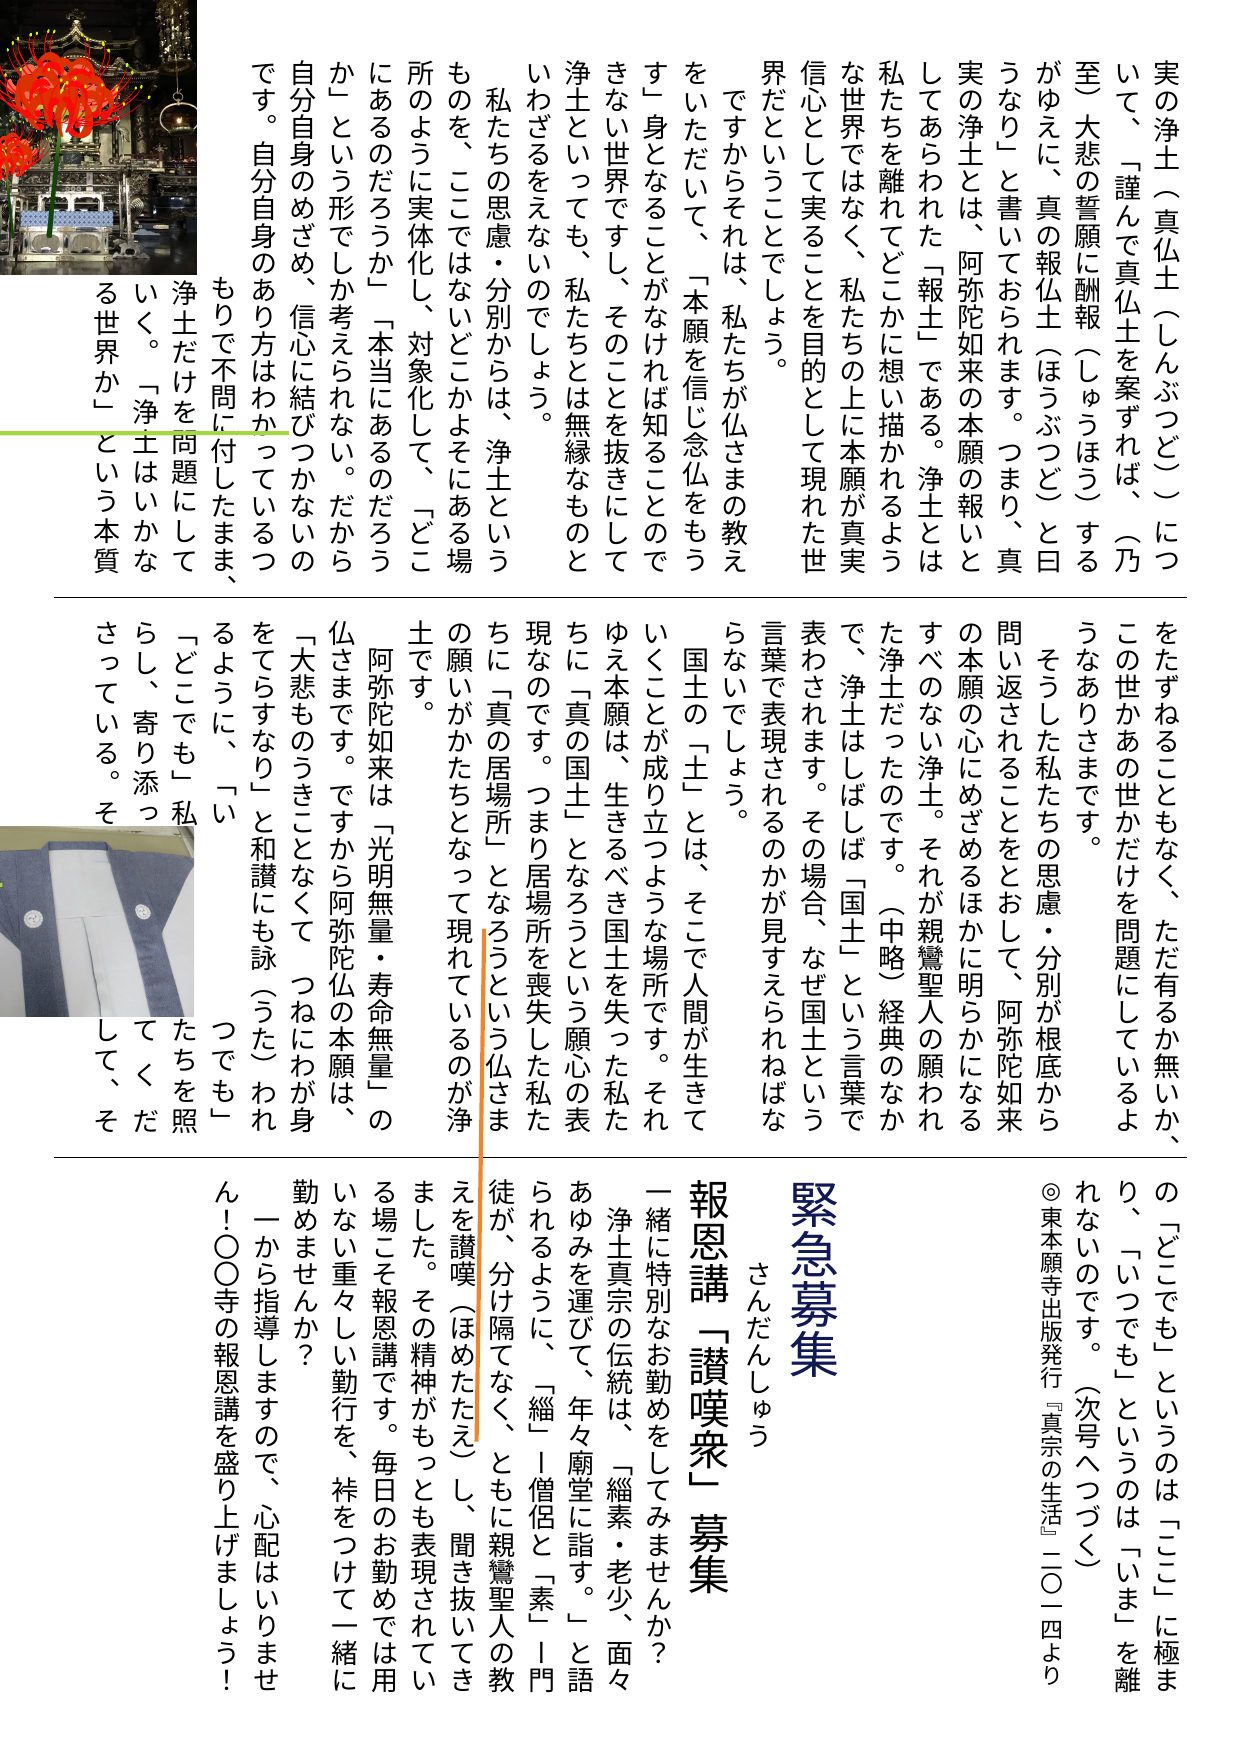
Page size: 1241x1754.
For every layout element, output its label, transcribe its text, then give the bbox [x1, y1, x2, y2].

text 緊急募集 [778, 1179, 851, 1694]
text ですからそれは、私たちが仏さまの教えをいただいて、「本願を信じ念仏をもうす」身となることがなければ知ることのできない世界ですし、そのことを抜きにして浄土といっても、私たちとは無縁なものといわざるをえないのでしょう。 [519, 59, 754, 575]
text 一緒に特別なお勤めをしてみませんか？ [640, 1179, 679, 1694]
text 国土の「土」とは、そこで人間が生きていくことが成り立つような場所です。それゆえ本願は、生きるべき国土を失った私たちに「真の国土」となろうという願心の表現なのです。つまり居場所を喪失した私たちに「真の居場所」となろうという仏さまの願いがかたちとなって現れているのが浄土です。 阿弥陀如来は「光明無量・寿命無量」の仏さまです。ですから阿弥陀仏の本願は、「大悲ものうきことなくて つねにわが身をてらすなり」と和讃にも詠（うた）われるように、「いつでも」「どこでも」私たちを照らし、寄り添ってくださっている。そして、その「どこでも」というのは「ここ」に極まり、「いつでも」というのは「いま」を離れないのです。（次号へつづく） [87, 619, 715, 1134]
text 私たちの思慮・分別からは、浄土というものを、ここではないどこかよそにある場所のように実体化し、対象化して、「どこにあるのだろうか」「本当にあるのだろうか」という形でしか考えられない。だから自分自身のめざめ、信心に結びつかないのです。自分自身のあり方はわかっているつもりで不問に付したまま、浄土だけを問題にしていく。「浄土はいかなる世界か」という本質をたずねることもなく、ただ有るか無いか、この世かあの世かだけを問題にしているようなありさまです。 [1069, 619, 1186, 1134]
picture [0, 826, 195, 1017]
text さんだんしゅう 報恩講「讃嘆衆」募集 [679, 1179, 778, 1694]
picture [0, 0, 197, 280]
text ◎東本願寺出版発行『真宗の生活』二〇一四より [1035, 1179, 1069, 1694]
text 私たちの思慮・分別からは、浄土というものを、ここではないどこかよそにある場所のように実体化し、対象化して、「どこにあるのだろうか」「本当にあるのだろうか」という形でしか考えられない。だから自分自身のめざめ、信心に結びつかないのです。自分自身のあり方はわかっているつもりで不問に付したまま、浄土だけを問題にしていく。「浄土はいかなる世界か」という本質をたずねることもなく、ただ有るか無いか、この世かあの世かだけを問題にしているようなありさまです。 [87, 59, 519, 575]
text 浄土真宗の伝統は、「緇素・老少、面々あゆみを運びて、年々廟堂に詣す。」と語られるように、「緇」ー僧侶と「素」ー門徒が、分け隔てなく、ともに親鸞聖人の教えを讃嘆（ほめたたえ）し、聞き抜いてきました。その精神がもっとも表現されている場こそ報恩講です。毎日のお勤めでは用いない重々しい勤行を、裃をつけて一緒に勤めませんか？ [286, 1179, 640, 1694]
text 国土の「土」とは、そこで人間が生きていくことが成り立つような場所です。それゆえ本願は、生きるべき国土を失った私たちに「真の国土」となろうという願心の表現なのです。つまり居場所を喪失した私たちに「真の居場所」となろうという仏さまの願いがかたちとなって現れているのが浄土です。 阿弥陀如来は「光明無量・寿命無量」の仏さまです。ですから阿弥陀仏の本願は、「大悲ものうきことなくて つねにわが身をてらすなり」と和讃にも詠（うた）われるように、「いつでも」「どこでも」私たちを照らし、寄り添ってくださっている。そして、その「どこでも」というのは「ここ」に極まり、「いつでも」というのは「いま」を離れないのです。（次号へつづく） [1069, 1179, 1186, 1694]
text そうした私たちの思慮・分別が根底から問い返されることをとおして、阿弥陀如来の本願の心にめざめるほかに明らかになるすべのない浄土。それが親鸞聖人の願われた浄土だったのです。（中略）経典のなかで、浄土はしばしば「国土」という言葉で表わされます。その場合、なぜ国土という言葉で表現されるのかが見すえられねばならないでしょう。 [715, 619, 1069, 1134]
text 一から指導しますので、心配はいりません！〇〇寺の報恩講を盛り上げましょう！ [208, 1179, 286, 1694]
